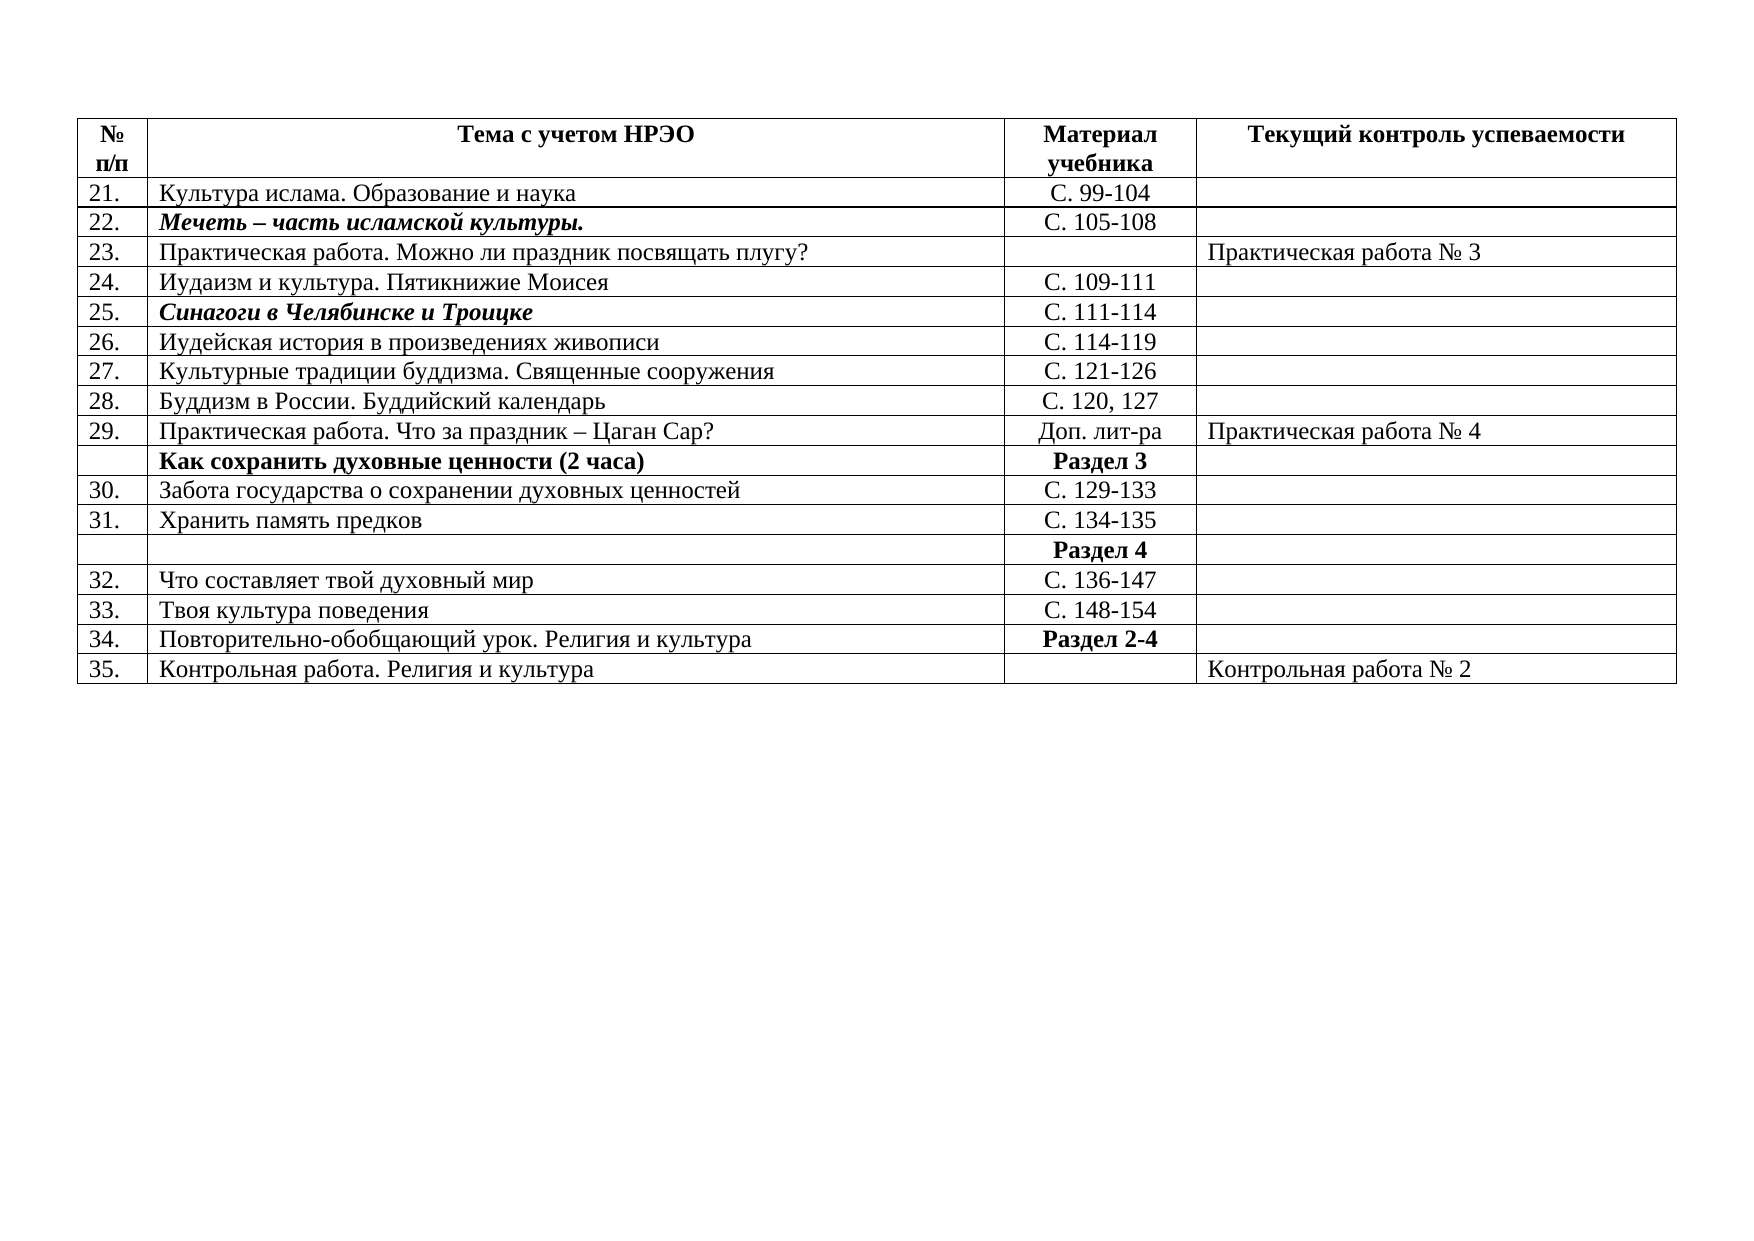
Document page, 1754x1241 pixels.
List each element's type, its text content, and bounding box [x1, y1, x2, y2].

table_cell Мечеть – часть исламской культуры. [148, 208, 1004, 236]
table_cell [1197, 386, 1676, 415]
table_cell С. 134-135 [1005, 505, 1196, 534]
table_cell Практическая работа. Можно ли праздник посвящать плугу? [148, 237, 1004, 266]
table_cell Культурные традиции буддизма. Священные сооружения [148, 356, 1004, 385]
table_cell С. 121-126 [1005, 356, 1196, 385]
table_cell Практическая работа № 4 [1197, 416, 1676, 445]
table_cell [1005, 237, 1196, 266]
table_cell Повторительно-обобщающий урок. Религия и культура [148, 625, 1004, 653]
table_header Материал учебника [1005, 119, 1196, 177]
table_cell С. 109-111 [1005, 267, 1196, 296]
table_cell Что составляет твой духовный мир [148, 565, 1004, 594]
table_cell С. 129-133 [1005, 476, 1196, 504]
table_cell [78, 208, 147, 236]
table_cell С. 111-114 [1005, 297, 1196, 326]
table_header Текущий контроль успеваемости [1197, 119, 1676, 177]
table_header № п/п [78, 119, 147, 177]
table_cell Раздел 3 [1005, 446, 1196, 474]
table_cell Практическая работа. Что за праздник – Цаган Сар? [148, 416, 1004, 445]
table_cell [1197, 565, 1676, 594]
table_cell [78, 178, 147, 206]
table_cell [1005, 654, 1196, 683]
table_cell Как сохранить духовные ценности (2 часа) [148, 446, 1004, 474]
table_cell [78, 505, 147, 534]
table_cell [1197, 297, 1676, 326]
table_cell [78, 595, 147, 623]
table_cell [78, 297, 147, 326]
table_cell С. 136-147 [1005, 565, 1196, 594]
table_header Тема с учетом НРЭО [148, 119, 1004, 177]
table_cell [78, 416, 147, 445]
table_cell [1197, 267, 1676, 296]
table_cell Буддизм в России. Буддийский календарь [148, 386, 1004, 415]
table_cell Иудаизм и культура. Пятикнижие Моисея [148, 267, 1004, 296]
table_cell С. 105-108 [1005, 208, 1196, 236]
table_cell [78, 356, 147, 385]
table_cell [1197, 446, 1676, 474]
table_cell [1197, 178, 1676, 206]
table_cell [1197, 476, 1676, 504]
table_cell Доп. лит-ра [1005, 416, 1196, 445]
table_cell Контрольная работа. Религия и культура [148, 654, 1004, 683]
table_cell [78, 654, 147, 683]
table_cell Хранить память предков [148, 505, 1004, 534]
table_cell [78, 535, 147, 564]
table_cell Раздел 4 [1005, 535, 1196, 564]
table_cell Раздел 2-4 [1005, 625, 1196, 653]
table_cell [1197, 595, 1676, 623]
table_cell Контрольная работа № 2 [1197, 654, 1676, 683]
table_cell С. 99-104 [1005, 178, 1196, 206]
table_cell Практическая работа № 3 [1197, 237, 1676, 266]
table_cell Синагоги в Челябинске и Троицке [148, 297, 1004, 326]
table_cell С. 148-154 [1005, 595, 1196, 623]
table_cell С. 120, 127 [1005, 386, 1196, 415]
table_cell Твоя культура поведения [148, 595, 1004, 623]
table_cell С. 114-119 [1005, 327, 1196, 355]
table_cell [1197, 356, 1676, 385]
table_cell [148, 535, 1004, 564]
table_cell [1197, 327, 1676, 355]
table_cell Культура ислама. Образование и наука [148, 178, 1004, 206]
table_cell [1197, 625, 1676, 653]
table_cell [1197, 535, 1676, 564]
table_cell [78, 625, 147, 653]
table_cell [78, 565, 147, 594]
table_cell [1197, 208, 1676, 236]
table_cell Иудейская история в произведениях живописи [148, 327, 1004, 355]
table_cell [1197, 505, 1676, 534]
table_cell [78, 386, 147, 415]
table_cell [78, 327, 147, 355]
table_cell [78, 267, 147, 296]
table_cell Забота государства о сохранении духовных ценностей [148, 476, 1004, 504]
table_cell [78, 476, 147, 504]
table_cell [78, 237, 147, 266]
table_cell [78, 446, 147, 474]
